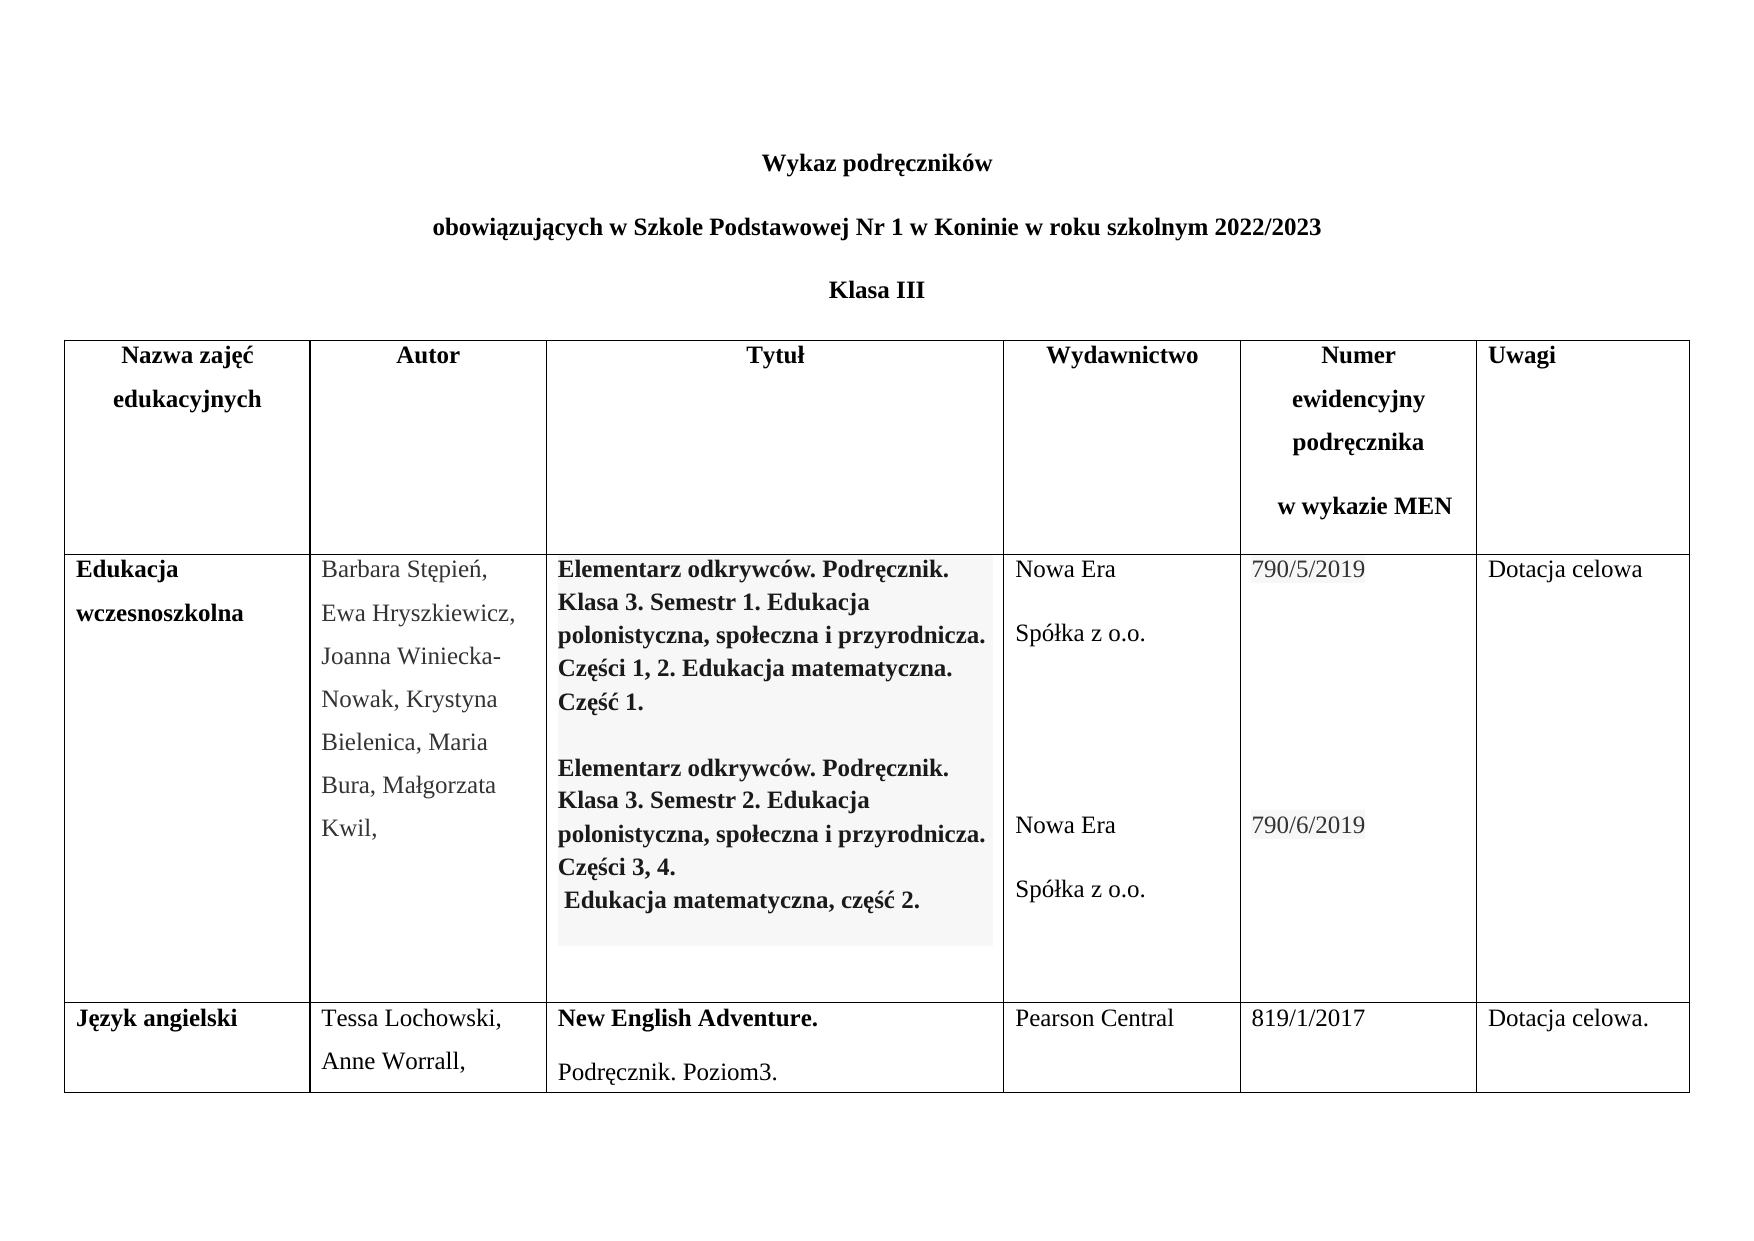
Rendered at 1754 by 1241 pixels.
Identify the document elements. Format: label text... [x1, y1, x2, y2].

table_cell Język angielski [65, 1003, 309, 1092]
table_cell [547, 1003, 1003, 1092]
table_cell Dotacja celowa. [1477, 1003, 1689, 1092]
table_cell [311, 1003, 546, 1092]
table_cell Edukacja wczesnoszkolna [65, 555, 309, 1002]
text Wykaz podręczników [148, 148, 1606, 176]
table_cell Barbara Stępień, Ewa Hryszkiewicz, Joanna Winiecka-Nowak, Krystyna Bielenica, Maria Bura, Małgorzata Kwil, [311, 555, 546, 1002]
table_cell 819/1/2017 [1241, 1003, 1476, 1092]
table_header Numer ewidencyjny podręcznika w wykazie MEN [1241, 341, 1476, 553]
table_cell 790/5/2019 790/6/2019 [1241, 555, 1476, 1002]
table_header Nazwa zajęć edukacyjnych [65, 341, 309, 553]
table_header Wydawnictwo [1004, 341, 1240, 553]
table_cell Nowa Era Spółka z o.o. Nowa Era Spółka z o.o. [1004, 555, 1240, 1002]
table_cell Elementarz odkrywców. Podręcznik. Klasa 3. Semestr 1. Edukacja polonistyczna, społeczna i przyrodnicza. Części 1, 2. Edukacja matematyczna. Część 1. Elementarz odkrywców. Podręcznik. Klasa 3. Semestr 2. Edukacja polonistyczna, społeczna i przyrodnicza. Części 3, 4. Edukacja matematyczna, część 2. [547, 555, 1003, 1002]
table_header Autor [311, 341, 546, 553]
table_header Tytuł [547, 341, 1003, 553]
table_cell Dotacja celowa [1477, 555, 1689, 1002]
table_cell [1004, 1003, 1240, 1092]
text obowiązujących w Szkole Podstawowej Nr 1 w Koninie w roku szkolnym 2022/2023 [148, 212, 1606, 240]
text Klasa III [148, 276, 1606, 304]
table_header Uwagi [1477, 341, 1689, 553]
